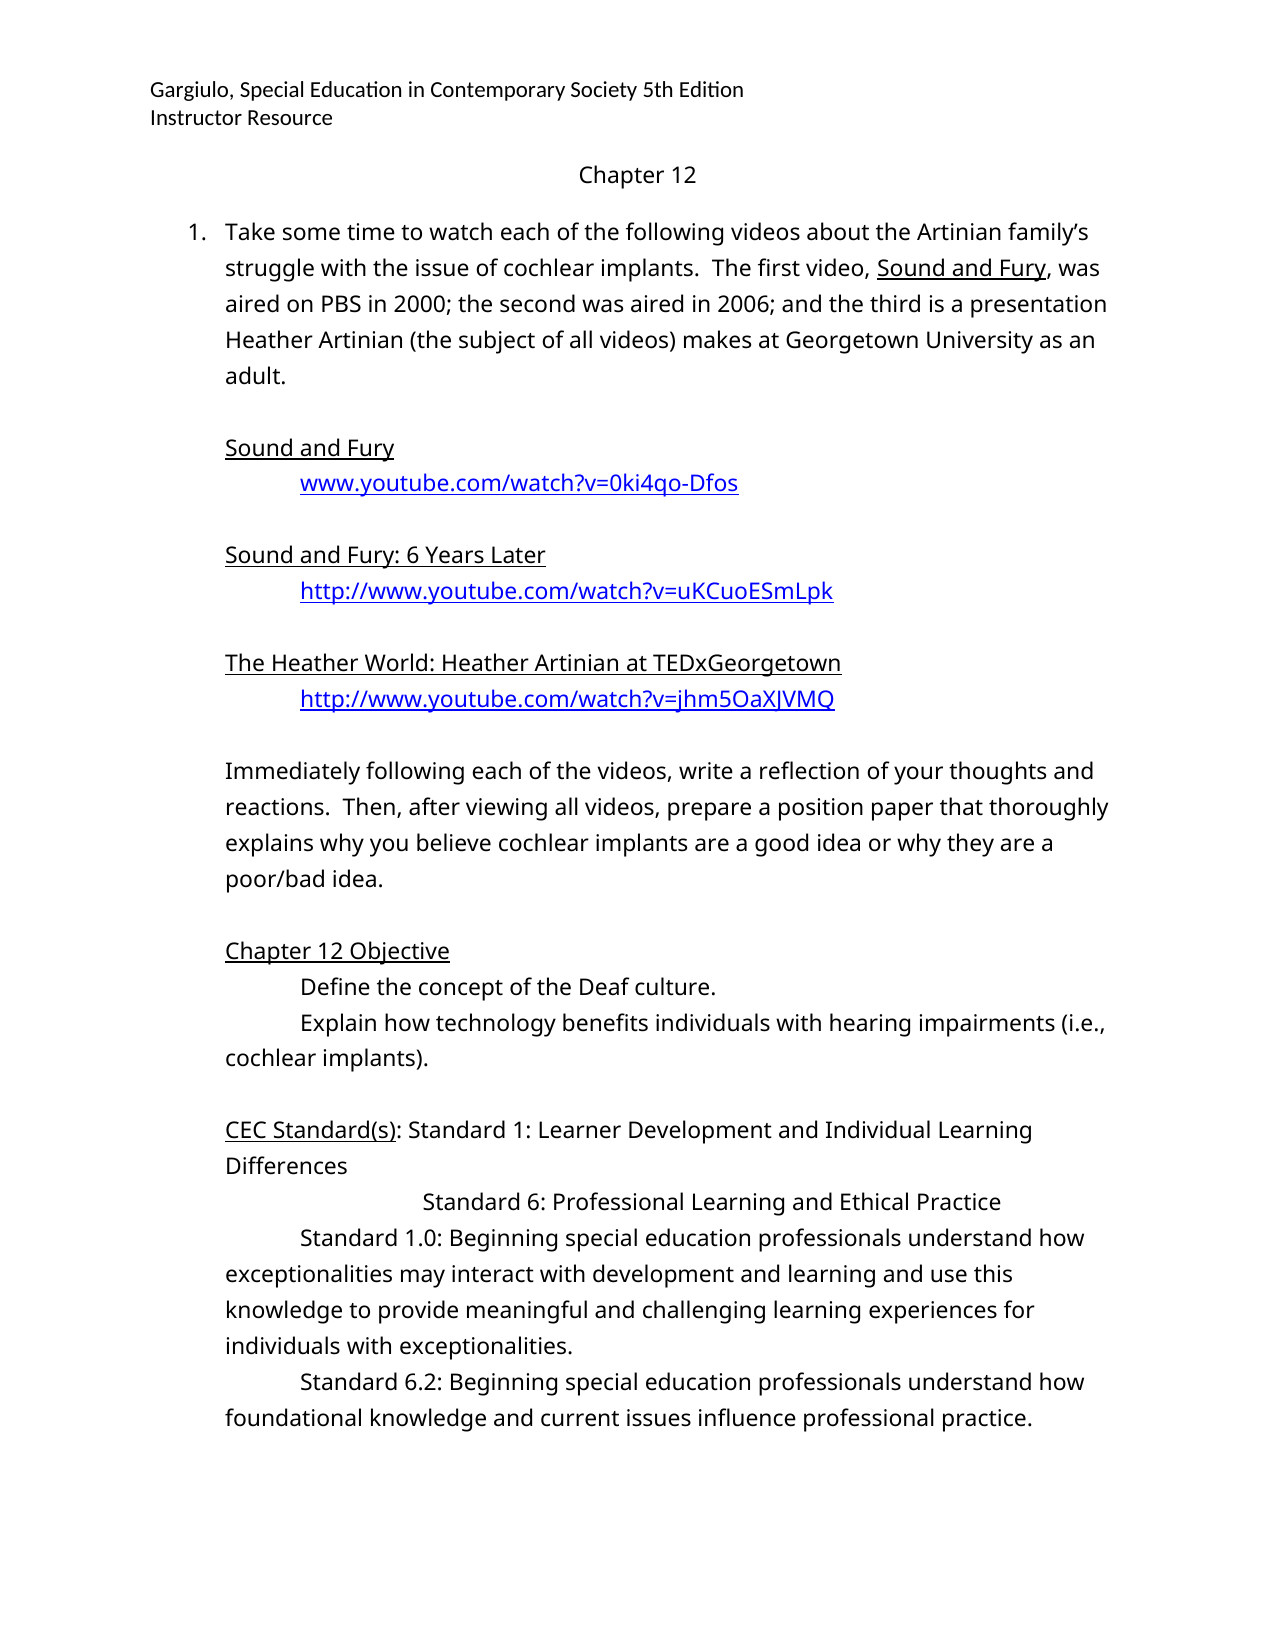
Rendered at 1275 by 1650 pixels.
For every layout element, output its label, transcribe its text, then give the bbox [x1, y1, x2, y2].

list http://www.youtube.com/watch?v=uKCuoESmLpk [225, 575, 1125, 606]
list Standard 6: Professional Learning and Ethical Practice [225, 1186, 1125, 1217]
list Sound and Fury [225, 431, 1125, 463]
list Take some time to watch each of the following videos about the Artinian family’s struggle with the issue of cochlear implants. The first video, Sound and Fury, was aired on PBS in 2000; the second was aired in 2006; and the third is a presentation Heather Artinian (the subject of all videos) makes at Georgetown University as an adult. [187, 216, 1125, 391]
list Define the concept of the Deaf culture. [225, 971, 1125, 1002]
list Standard 6.2: Beginning special education professionals understand how foundational knowledge and current issues influence professional practice. [225, 1366, 1125, 1433]
list www.youtube.com/watch?v=0ki4qo-Dfos [225, 467, 1125, 499]
text Chapter 12 [150, 159, 1125, 190]
list Standard 1.0: Beginning special education professionals understand how exceptionalities may interact with development and learning and use this knowledge to provide meaningful and challenging learning experiences for individuals with exceptionalities. [225, 1222, 1125, 1361]
list Chapter 12 Objective [225, 934, 1125, 966]
list CEC Standard(s): Standard 1: Learner Development and Individual Learning Differences [225, 1114, 1125, 1181]
list Sound and Fury: 6 Years Later [225, 539, 1125, 571]
list Immediately following each of the videos, write a reflection of your thoughts and reactions. Then, after viewing all videos, prepare a position paper that thoroughly explains why you believe cochlear implants are a good idea or why they are a poor/bad idea. [225, 755, 1125, 894]
list Explain how technology benefits individuals with hearing impairments (i.e., cochlear implants). [225, 1006, 1125, 1074]
list http://www.youtube.com/watch?v=jhm5OaXJVMQ [225, 683, 1125, 714]
list The Heather World: Heather Artinian at TEDxGeorgetown [225, 647, 1125, 678]
